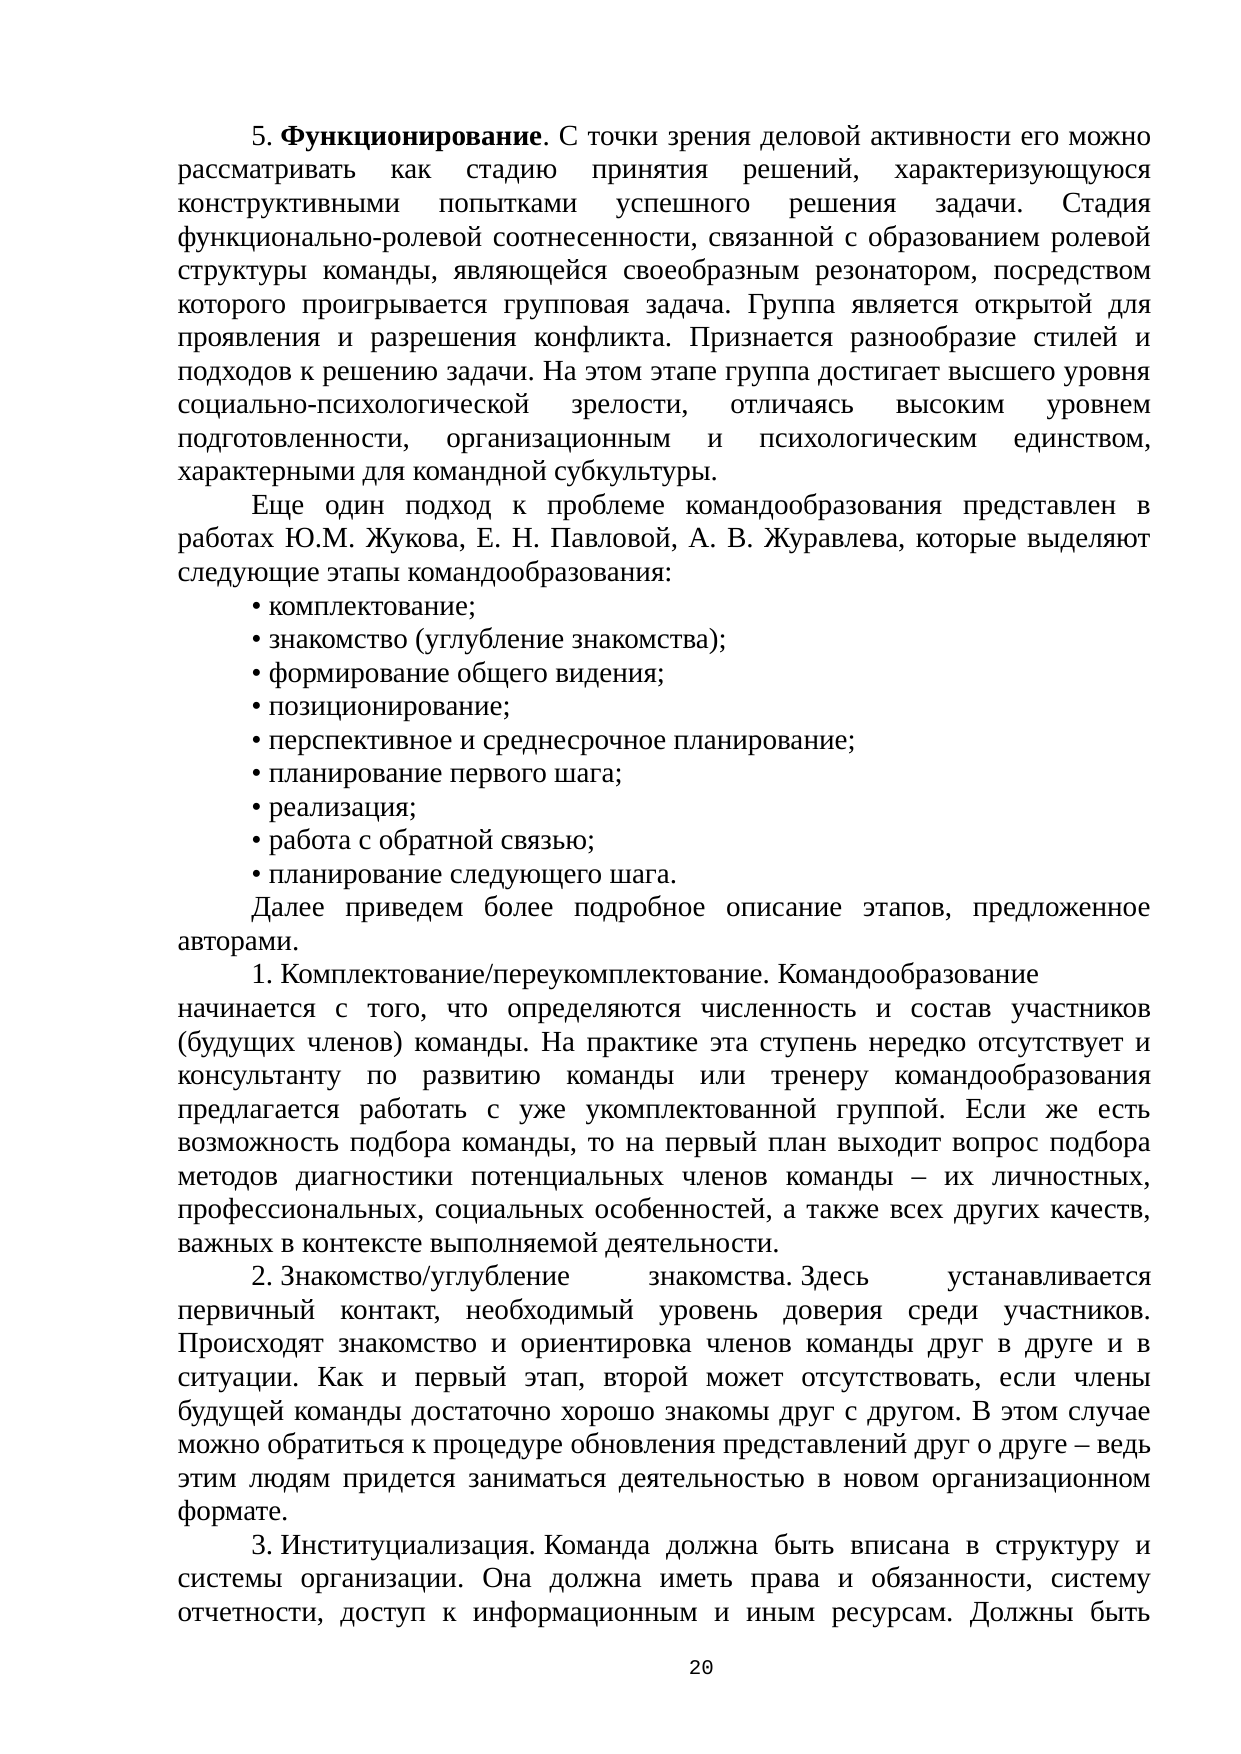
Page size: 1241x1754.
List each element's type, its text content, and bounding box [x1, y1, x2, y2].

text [177, 1527, 1152, 1627]
text • позиционирование; [177, 688, 1152, 722]
text • реализация; [177, 789, 1152, 822]
text 2. Знакомство/углубление знакомства. Здесь устанавливается первичный контакт, необходимый уровень доверия среди участников. Происходят знакомство и ориентировка членов команды друг в друге и в ситуации. Как и первый этап, второй может отсутствовать, если члены будущей команды достаточно хорошо знакомы друг с другом. В этом случае можно обратиться к процедуре обновления представлений друг о друге – ведь этим людям придется заниматься деятельностью в новом организационном формате. [177, 1258, 1152, 1527]
text • формирование общего видения; [177, 655, 1152, 688]
text Еще один подход к проблеме командообразования представлен в работах Ю.М. Жукова, E. Н. Павловой, А. В. Журавлева, которые выделяют следующие этапы командообразования: [177, 487, 1152, 588]
text • планирование первого шага; [177, 755, 1152, 789]
text • комплектование; [177, 588, 1152, 621]
text Далее приведем более подробное описание этапов, предложенное авторами. [177, 889, 1152, 957]
text 5. Функционирование. С точки зрения деловой активности его можно рассматривать как стадию принятия решений, характеризующуюся конструктивными попытками успешного решения задачи. Стадия функционально-ролевой соотнесенности, связанной с образованием ролевой структуры команды, являющейся своеобразным резонатором, посредством которого проигрывается групповая задача. Группа является открытой для проявления и разрешения конфликта. Признается разнообразие стилей и подходов к решению задачи. На этом этапе группа достигает высшего уровня социально-психологической зрелости, отличаясь высоким уровнем подготовленности, организационным и психологическим единством, характерными для командной субкультуры. [177, 118, 1152, 487]
text 1. Комплектование/переукомплектование. Командообразование начинается с того, что определяются численность и состав участников (будущих членов) команды. На практике эта ступень нередко отсутствует и консультанту по развитию команды или тренеру командообразования предлагается работать с уже укомплектованной группой. Если же есть возможность подбора команды, то на первый план выходит вопрос подбора методов диагностики потенциальных членов команды – их личностных, профессиональных, социальных особенностей, а также всех других качеств, важных в контексте выполняемой деятельности. [177, 957, 1152, 1258]
text • перспективное и среднесрочное планирование; [177, 722, 1152, 755]
text • работа с обратной связью; [177, 822, 1152, 856]
text • планирование следующего шага. [177, 856, 1152, 889]
text • знакомство (углубление знакомства); [177, 621, 1152, 655]
